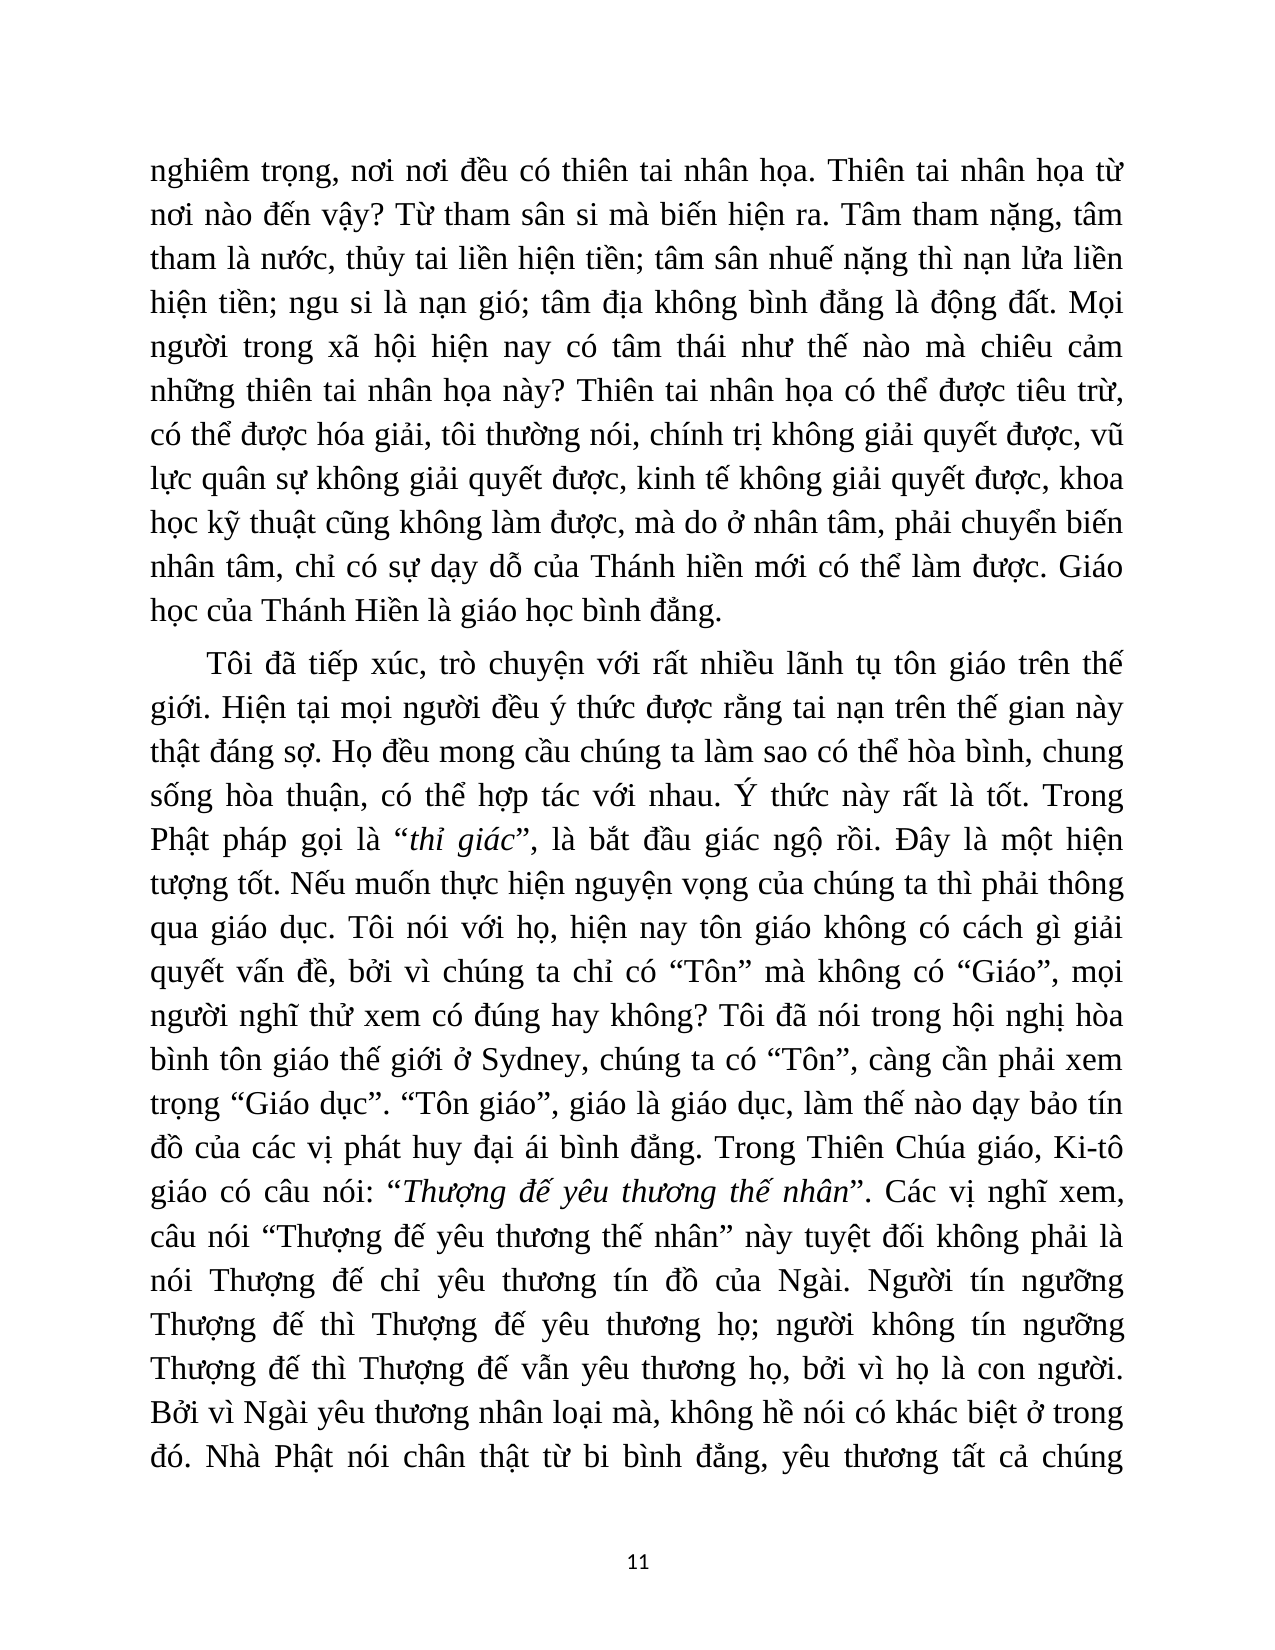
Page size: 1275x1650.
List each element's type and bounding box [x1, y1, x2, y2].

text [150, 643, 1125, 1474]
text [150, 150, 1125, 629]
